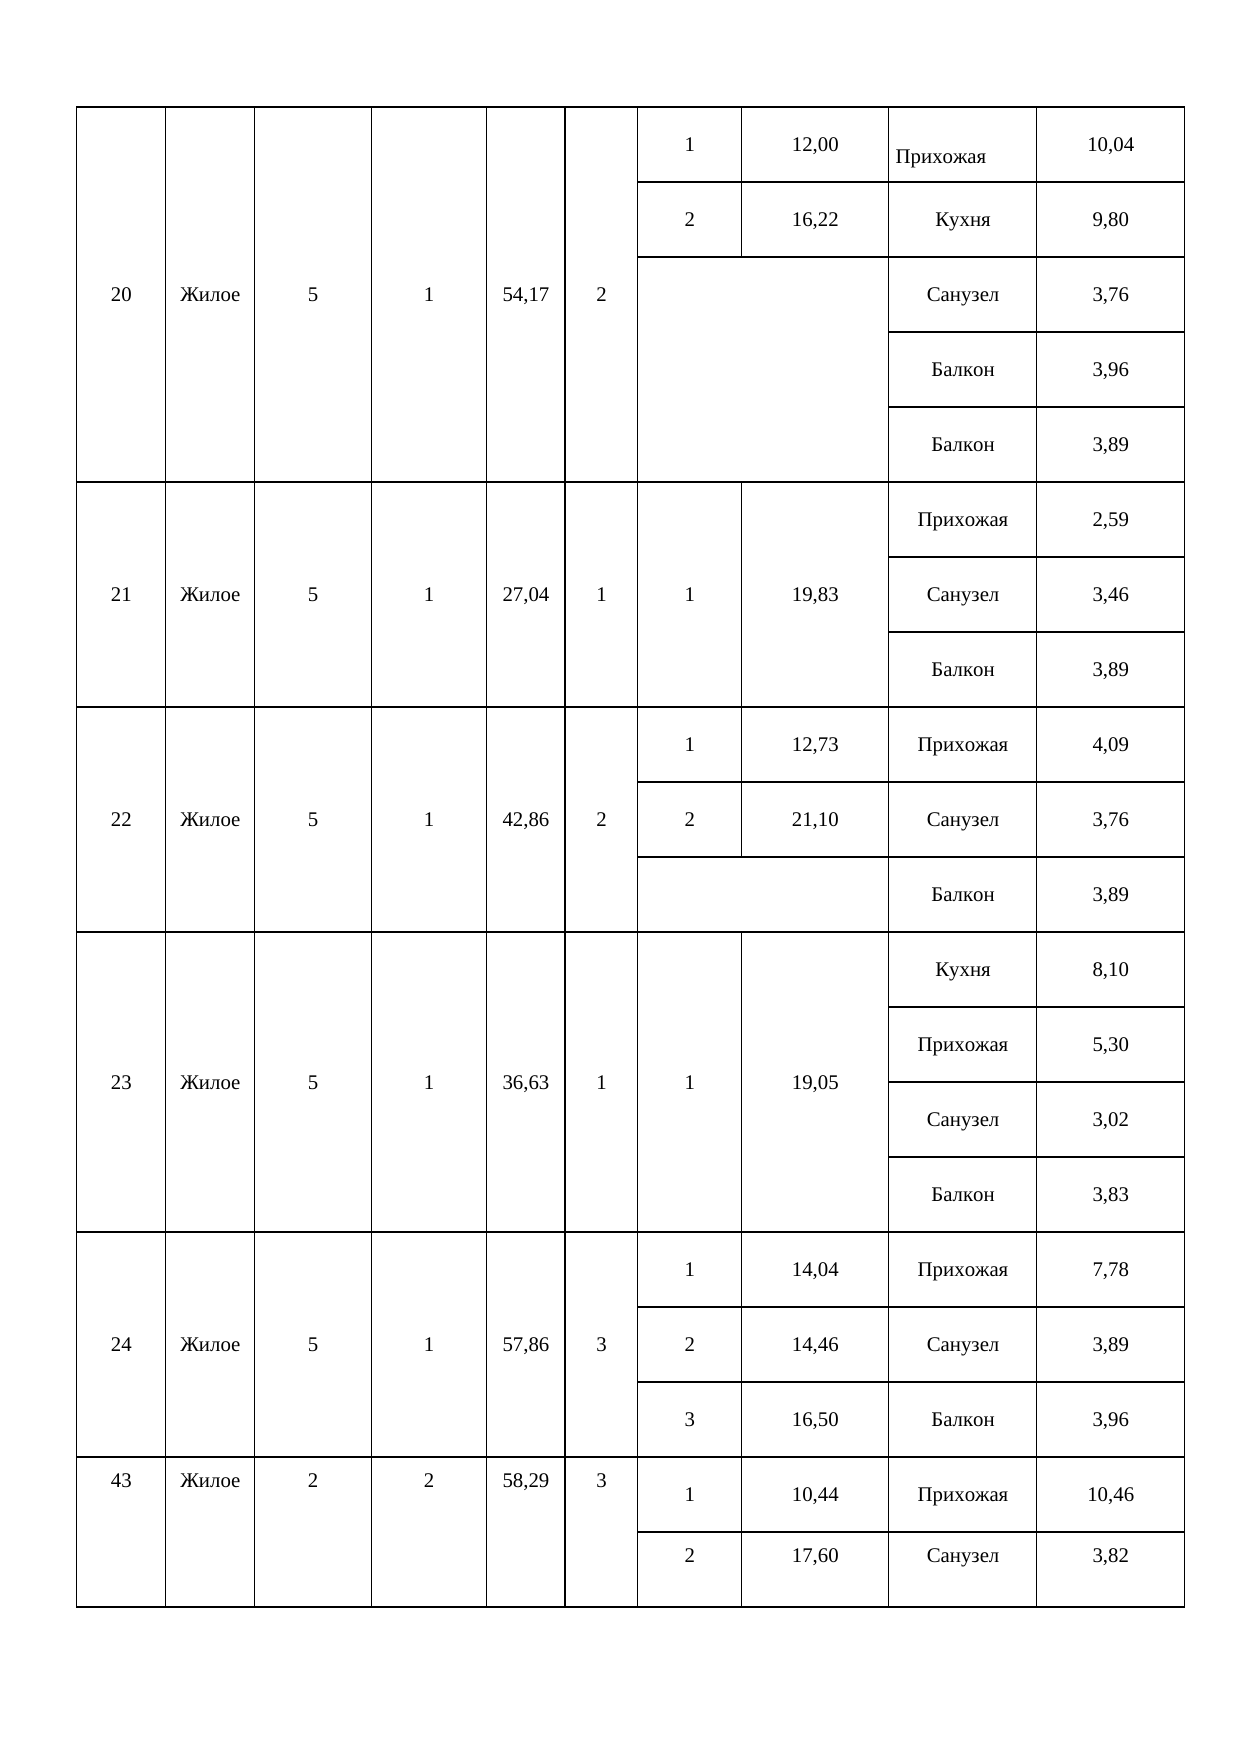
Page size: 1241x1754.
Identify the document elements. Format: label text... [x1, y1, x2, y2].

table_cell [638, 858, 888, 931]
table_cell 3,89 [1037, 1308, 1184, 1381]
table_cell 3,83 [1037, 1158, 1184, 1231]
table_cell Балкон [889, 1383, 1036, 1456]
table_cell 54,17 [487, 108, 564, 481]
table_cell Санузел [889, 1308, 1036, 1381]
table_cell Прихожая [889, 1233, 1036, 1306]
table_cell Прихожая [889, 108, 1036, 181]
table_cell 1 [372, 1233, 486, 1456]
table_cell 12,00 [742, 108, 888, 181]
table_cell Санузел [889, 783, 1036, 856]
table_cell 5 [255, 708, 371, 931]
table_cell 5 [255, 483, 371, 706]
table_cell 9,80 [1037, 183, 1184, 256]
table_cell 21 [77, 483, 165, 706]
table_cell 1 [638, 108, 741, 181]
table_cell 3,76 [1037, 783, 1184, 856]
table_cell 1 [638, 933, 741, 1231]
table_cell Прихожая [889, 1008, 1036, 1081]
table_cell Прихожая [889, 483, 1036, 556]
table_cell Санузел [889, 258, 1036, 331]
table_cell 21,10 [742, 783, 888, 856]
table_cell Балкон [889, 408, 1036, 481]
table_cell 1 [638, 708, 741, 781]
table_cell 3 [566, 1458, 637, 1606]
table_cell Санузел [889, 1083, 1036, 1156]
table_cell Кухня [889, 183, 1036, 256]
table_cell 5 [255, 1233, 371, 1456]
table_cell Жилое [166, 1458, 254, 1606]
table_cell Балкон [889, 333, 1036, 406]
table_cell 2 [255, 1458, 371, 1606]
table_cell 2 [638, 1308, 741, 1381]
table_cell 1 [372, 483, 486, 706]
table_cell 3,46 [1037, 558, 1184, 631]
table_cell 1 [638, 483, 741, 706]
table_cell Балкон [889, 858, 1036, 931]
table_cell Жилое [166, 108, 254, 481]
table_cell 10,44 [742, 1458, 888, 1531]
table_cell 7,78 [1037, 1233, 1184, 1306]
table_cell 3,89 [1037, 858, 1184, 931]
table_cell 2 [372, 1458, 486, 1606]
table_cell 12,73 [742, 708, 888, 781]
table_cell 2,59 [1037, 483, 1184, 556]
table_cell 2 [638, 783, 741, 856]
table_cell 16,50 [742, 1383, 888, 1456]
table_cell 3,96 [1037, 1383, 1184, 1456]
table_cell 1 [372, 708, 486, 931]
table_cell 1 [566, 483, 637, 706]
table_cell 8,10 [1037, 933, 1184, 1006]
table_cell 3,96 [1037, 333, 1184, 406]
table_cell Санузел [889, 558, 1036, 631]
table_cell 5,30 [1037, 1008, 1184, 1081]
table_cell 57,86 [487, 1233, 564, 1456]
table_cell 22 [77, 708, 165, 931]
table_cell 10,46 [1037, 1458, 1184, 1531]
table_cell 16,22 [742, 183, 888, 256]
table_cell [638, 258, 888, 481]
table_cell 36,63 [487, 933, 564, 1231]
table_cell 17,60 [742, 1533, 888, 1606]
table_cell 2 [566, 108, 637, 481]
table_cell 1 [566, 933, 637, 1231]
table_cell 3,82 [1037, 1533, 1184, 1606]
table_cell Балкон [889, 1158, 1036, 1231]
table_cell 42,86 [487, 708, 564, 931]
table_cell 23 [77, 933, 165, 1231]
table_cell Жилое [166, 933, 254, 1231]
table_cell 19,83 [742, 483, 888, 706]
table_cell 3 [638, 1383, 741, 1456]
table_cell 1 [372, 108, 486, 481]
table_cell Балкон [889, 633, 1036, 706]
table_cell 20 [77, 108, 165, 481]
table_cell 10,04 [1037, 108, 1184, 181]
table_cell 3,76 [1037, 258, 1184, 331]
table_cell Жилое [166, 708, 254, 931]
table_cell 1 [638, 1458, 741, 1531]
table_cell Жилое [166, 483, 254, 706]
table_cell 2 [566, 708, 637, 931]
table_cell 4,09 [1037, 708, 1184, 781]
table_cell 1 [372, 933, 486, 1231]
table_cell 5 [255, 933, 371, 1231]
table_cell 5 [255, 108, 371, 481]
table_cell 3,02 [1037, 1083, 1184, 1156]
table_cell 3,89 [1037, 633, 1184, 706]
table_cell Прихожая [889, 708, 1036, 781]
table_cell 19,05 [742, 933, 888, 1231]
table_cell 3,89 [1037, 408, 1184, 481]
table_cell 58,29 [487, 1458, 564, 1606]
table_cell 27,04 [487, 483, 564, 706]
table_cell Кухня [889, 933, 1036, 1006]
table_cell 2 [638, 1533, 741, 1606]
table_cell 1 [638, 1233, 741, 1306]
table_cell Жилое [166, 1233, 254, 1456]
table_cell 43 [77, 1458, 165, 1606]
table_cell 2 [638, 183, 741, 256]
table_cell Прихожая [889, 1458, 1036, 1531]
table_cell Санузел [889, 1533, 1036, 1606]
table_cell 14,46 [742, 1308, 888, 1381]
table_cell 3 [566, 1233, 637, 1456]
table_cell 24 [77, 1233, 165, 1456]
table_cell 14,04 [742, 1233, 888, 1306]
